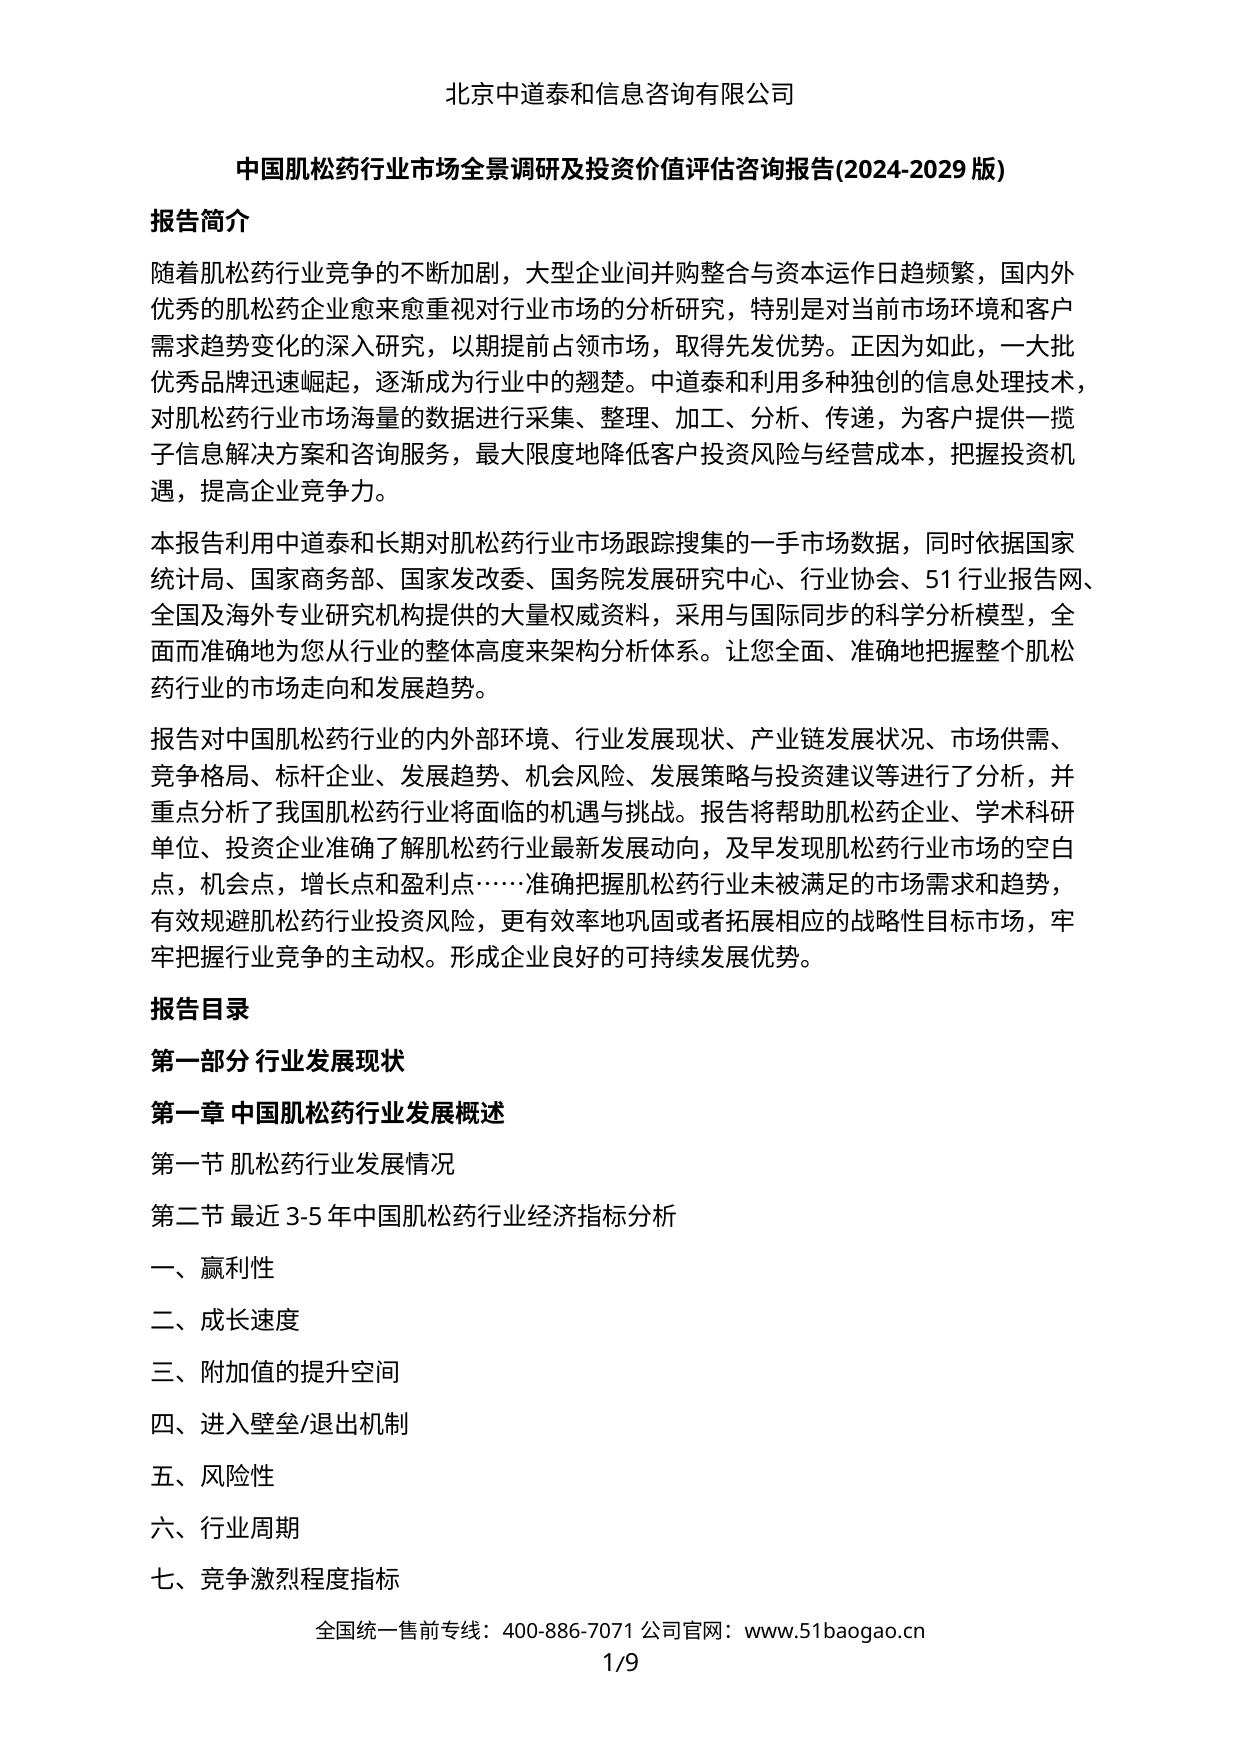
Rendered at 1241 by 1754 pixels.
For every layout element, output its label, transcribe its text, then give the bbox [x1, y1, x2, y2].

text 第一章 中国肌松药行业发展概述 [150, 1093, 1090, 1129]
text 第一部分 行业发展现状 [150, 1041, 1090, 1077]
text 七、竞争激烈程度指标 [150, 1560, 1090, 1596]
text 报告对中国肌松药行业的内外部环境、行业发展现状、产业链发展状况、市场供需、竞争格局、标杆企业、发展趋势、机会风险、发展策略与投资建议等进行了分析，并重点分析了我国肌松药行业将面临的机遇与挑战。报告将帮助肌松药企业、学术科研单位、投资企业准确了解肌松药行业最新发展动向，及早发现肌松药行业市场的空白点，机会点，增长点和盈利点……准确把握肌松药行业未被满足的市场需求和趋势，有效规避肌松药行业投资风险，更有效率地巩固或者拓展相应的战略性目标市场，牢牢把握行业竞争的主动权。形成企业良好的可持续发展优势。 [150, 720, 1090, 974]
text 五、风险性 [150, 1456, 1090, 1492]
text 六、行业周期 [150, 1508, 1090, 1544]
text 随着肌松药行业竞争的不断加剧，大型企业间并购整合与资本运作日趋频繁，国内外优秀的肌松药企业愈来愈重视对行业市场的分析研究，特别是对当前市场环境和客户需求趋势变化的深入研究，以期提前占领市场，取得先发优势。正因为如此，一大批优秀品牌迅速崛起，逐渐成为行业中的翘楚。中道泰和利用多种独创的信息处理技术，对肌松药行业市场海量的数据进行采集、整理、加工、分析、传递，为客户提供一揽子信息解决方案和咨询服务，最大限度地降低客户投资风险与经营成本，把握投资机遇，提高企业竞争力。 [150, 254, 1090, 507]
text 三、附加值的提升空间 [150, 1352, 1090, 1389]
text 第二节 最近3-5年中国肌松药行业经济指标分析 [150, 1197, 1090, 1233]
text 第一节 肌松药行业发展情况 [150, 1145, 1090, 1181]
text 报告简介 [150, 202, 1090, 238]
text 一、赢利性 [150, 1249, 1090, 1285]
text 本报告利用中道泰和长期对肌松药行业市场跟踪搜集的一手市场数据，同时依据国家统计局、国家商务部、国家发改委、国务院发展研究中心、行业协会、51行业报告网、全国及海外专业研究机构提供的大量权威资料，采用与国际同步的科学分析模型，全面而准确地为您从行业的整体高度来架构分析体系。让您全面、准确地把握整个肌松药行业的市场走向和发展趋势。 [150, 523, 1090, 704]
text 二、成长速度 [150, 1301, 1090, 1337]
text 四、进入壁垒/退出机制 [150, 1404, 1090, 1441]
text 报告目录 [150, 989, 1090, 1026]
text 中国肌松药行业市场全景调研及投资价值评估咨询报告(2024-2029版) [150, 150, 1090, 186]
